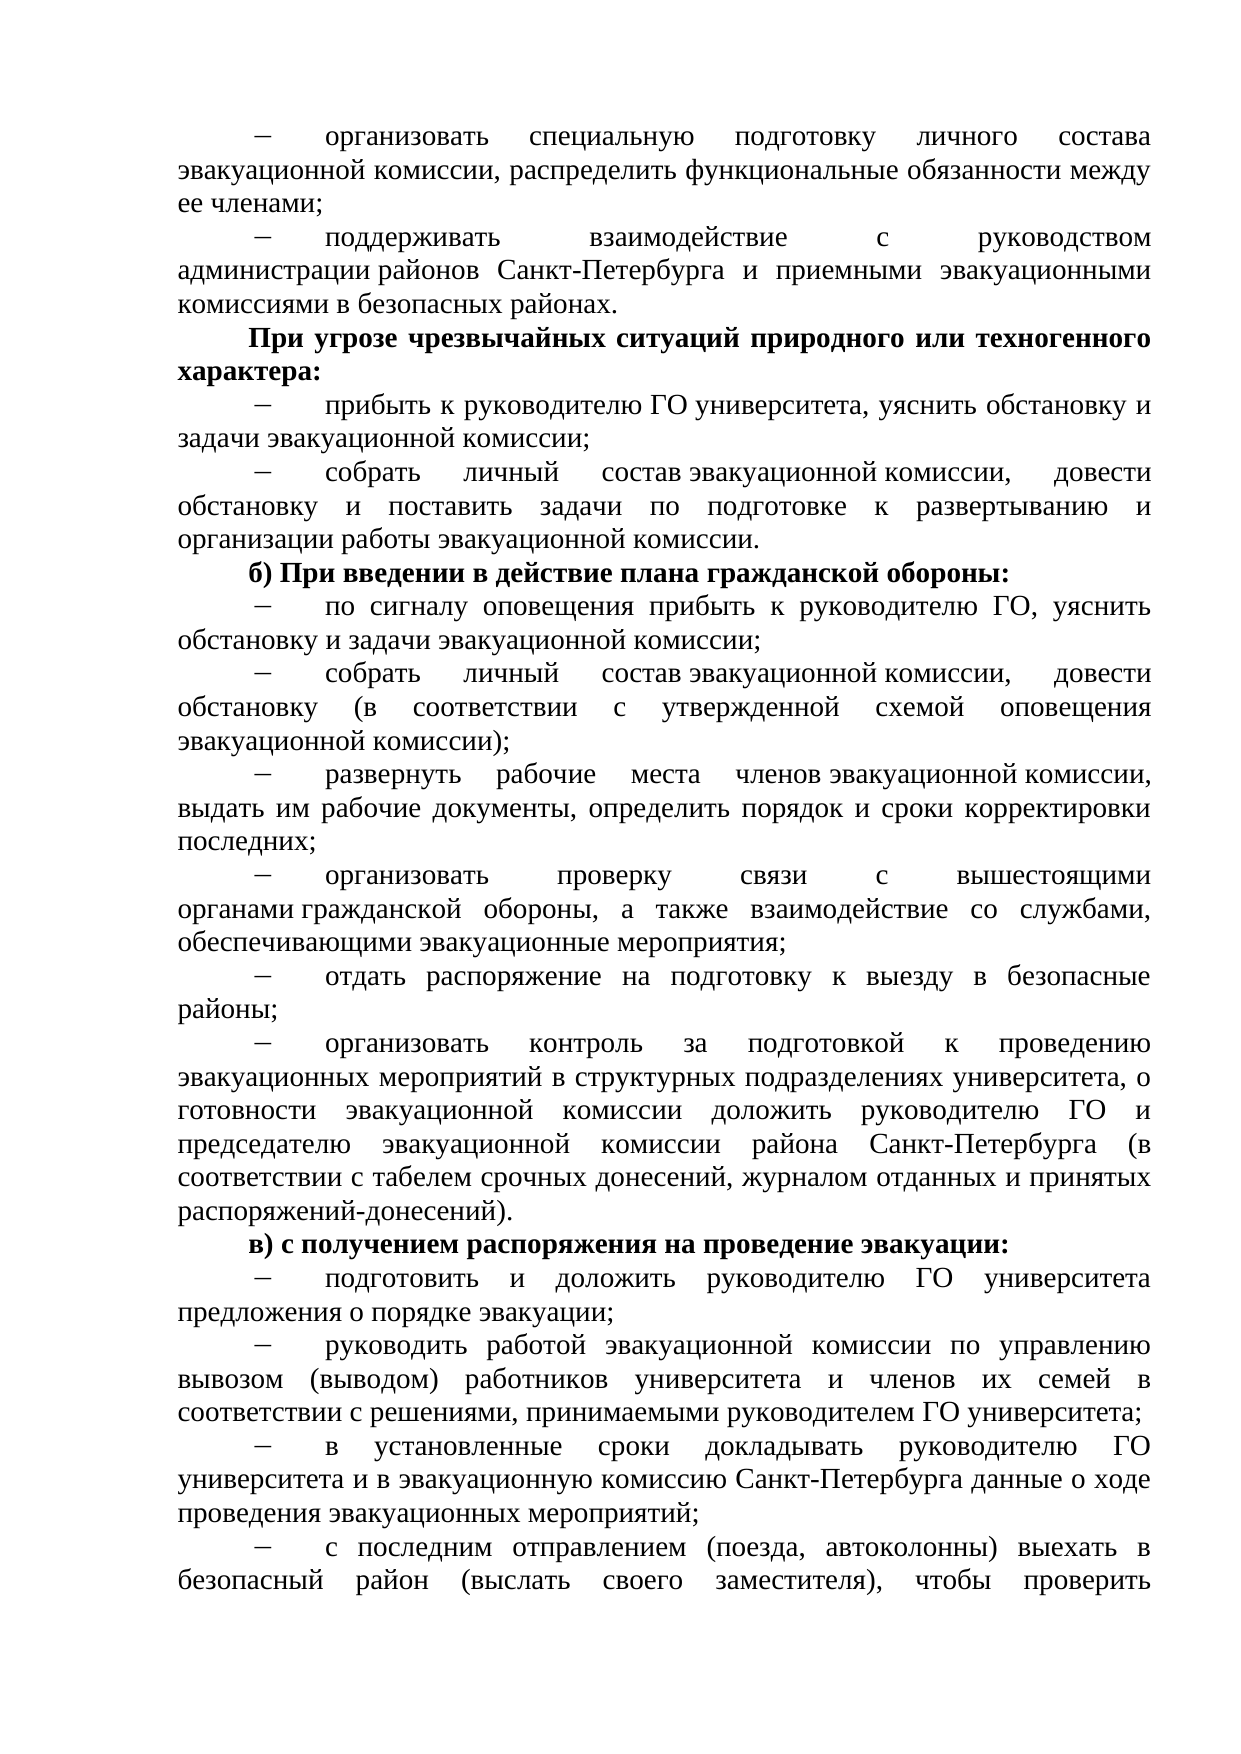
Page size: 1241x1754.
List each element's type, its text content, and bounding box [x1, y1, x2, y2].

list собрать личный состав эвакуационной комиссии, довести обстановку и поставить задачи по подготовке к развертыванию и организации работы эвакуационной комиссии. [177, 454, 1152, 555]
list руководить работой эвакуационной комиссии по управлению вывозом (выводом) работников университета и членов их семей в соответствии с решениями, принимаемыми руководителем ГО университета; [177, 1327, 1152, 1428]
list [177, 1529, 1152, 1596]
list в установленные сроки докладывать руководителю ГО университета и в эвакуационную комиссию Санкт-Петербурга данные о ходе проведения эвакуационных мероприятий; [177, 1428, 1152, 1529]
list отдать распоряжение на подготовку к выезду в безопасные районы; [177, 958, 1152, 1025]
list подготовить и доложить руководителю ГО университета предложения о порядке эвакуации; [177, 1260, 1152, 1327]
list поддерживать взаимодействие с руководством администрации районов Санкт-Петербурга и приемными эвакуационными комиссиями в безопасных районах. [177, 219, 1152, 319]
text б) При введении в действие плана гражданской обороны: [177, 555, 1152, 588]
list развернуть рабочие места членов эвакуационной комиссии, выдать им рабочие документы, определить порядок и сроки корректировки последних; [177, 756, 1152, 857]
list по сигналу оповещения прибыть к руководителю ГО, уяснить обстановку и задачи эвакуационной комиссии; [177, 588, 1152, 656]
list собрать личный состав эвакуационной комиссии, довести обстановку (в соответствии с утвержденной схемой оповещения эвакуационной комиссии); [177, 656, 1152, 756]
list прибыть к руководителю ГО университета, уяснить обстановку и задачи эвакуационной комиссии; [177, 387, 1152, 454]
text в) с получением распоряжения на проведение эвакуации: [177, 1226, 1152, 1260]
list организовать контроль за подготовкой к проведению эвакуационных мероприятий в структурных подразделениях университета, о готовности эвакуационной комиссии доложить руководителю ГО и председателю эвакуационной комиссии района Санкт-Петербурга (в соответствии с табелем срочных донесений, журналом отданных и принятых распоряжений-донесений). [177, 1025, 1152, 1226]
list организовать специальную подготовку личного состава эвакуационной комиссии, распределить функциональные обязанности между ее членами; [177, 118, 1152, 219]
list организовать проверку связи с вышестоящими органами гражданской обороны, а также взаимодействие со службами, обеспечивающими эвакуационные мероприятия; [177, 857, 1152, 958]
text При угрозе чрезвычайных ситуаций природного или техногенного характера: [177, 319, 1152, 387]
